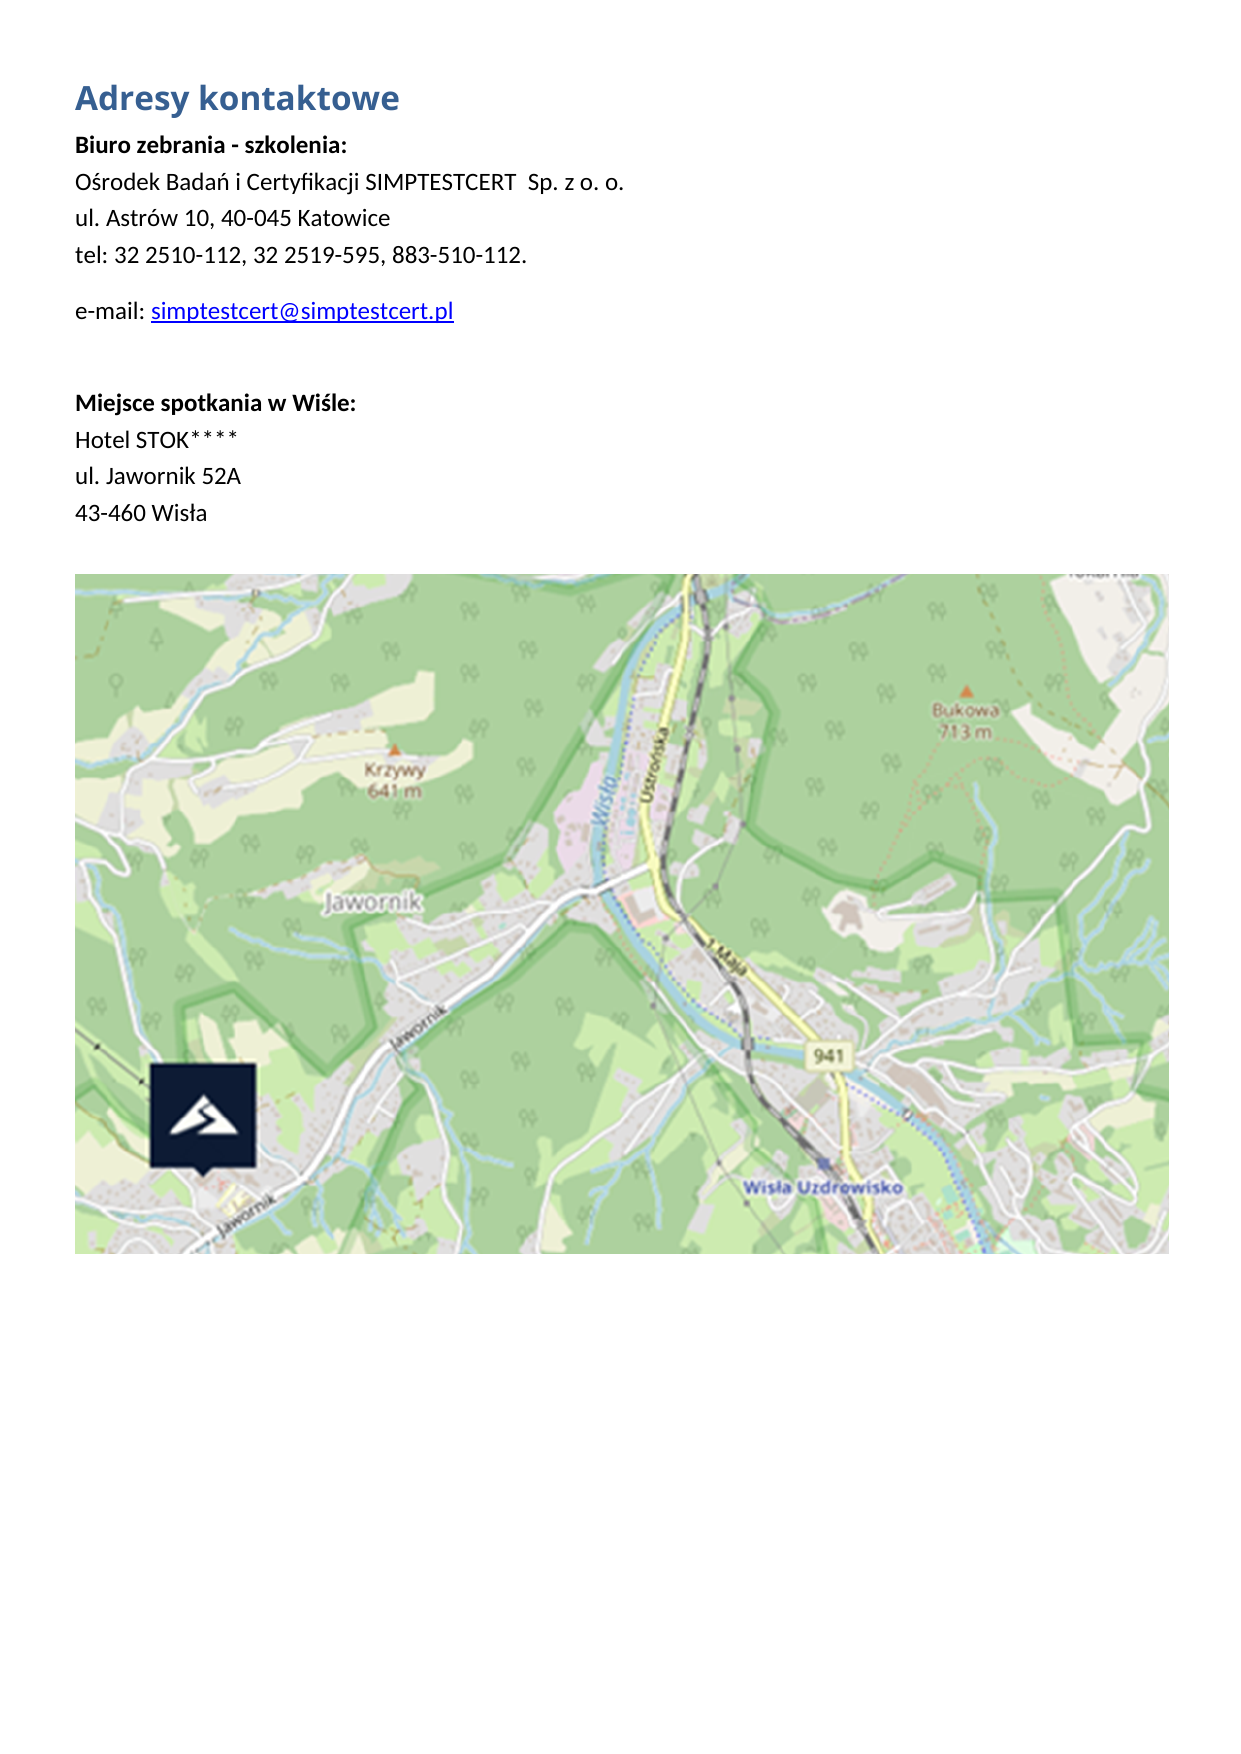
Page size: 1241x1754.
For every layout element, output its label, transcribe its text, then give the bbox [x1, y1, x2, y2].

text Biuro zebrania - szkolenia: [75, 129, 1165, 160]
text e-mail: simptestcert@simptestcert.pl [75, 295, 1165, 326]
text ul. Astrów 10, 40-045 Katowice [75, 203, 1165, 233]
text ul. Jawornik 52A [75, 461, 1165, 491]
text Miejsce spotkania w Wiśle: [75, 387, 1165, 418]
text Hotel STOK**** [75, 424, 1165, 454]
picture [75, 574, 1169, 1254]
text Ośrodek Badań i Certyfikacji SIMPTESTCERT Sp. z o. o. [75, 166, 1165, 197]
text Adresy kontaktowe [75, 75, 1165, 120]
text tel: 32 2510-112, 32 2519-595, 883-510-112. [75, 239, 1165, 270]
text 43-460 Wisła [75, 497, 1165, 528]
